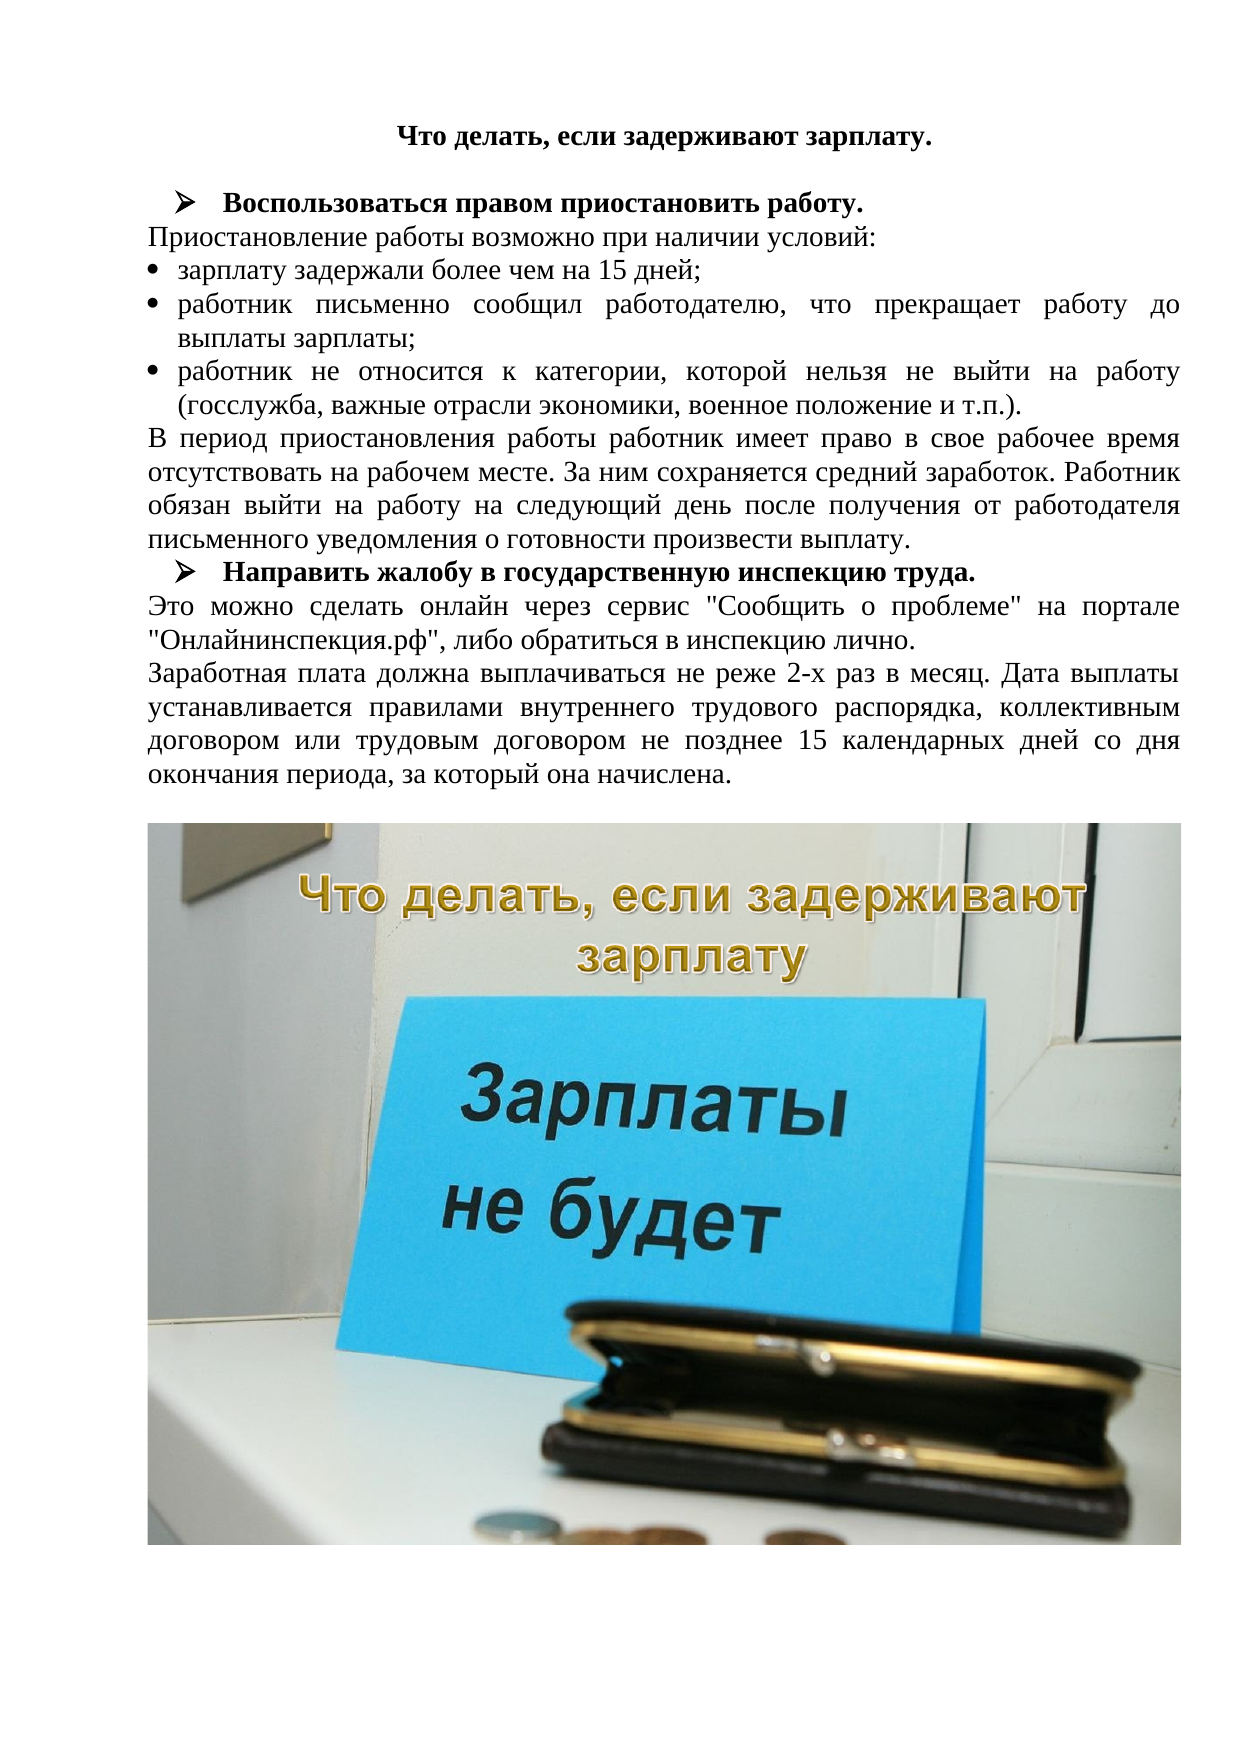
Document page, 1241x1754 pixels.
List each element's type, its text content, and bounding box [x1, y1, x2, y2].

text Заработная плата должна выплачиваться не реже 2-х раз в месяц. Дата выплаты устанавливается правилами внутреннего трудового распорядка, коллективным договором или трудовым договором не позднее 15 календарных дней со дня окончания периода, за который она начислена. [148, 655, 1181, 789]
list зарплату задержали более чем на 15 дней; [148, 252, 1181, 286]
list Воспользоваться правом приостановить работу. [185, 185, 1181, 219]
text Это можно сделать онлайн через сервис "Сообщить о проблеме" на портале "Онлайнинспекция.рф", либо обратиться в инспекцию лично. [148, 588, 1181, 655]
picture [147, 823, 1182, 1545]
list работник не относится к категории, которой нельзя не выйти на работу (госслужба, важные отрасли экономики, военное положение и т.п.). [148, 353, 1181, 420]
text Что делать, если задерживают зарплату. [148, 118, 1181, 152]
list работник письменно сообщил работодателю, что прекращает работу до выплаты зарплаты; [148, 286, 1181, 353]
text Приостановление работы возможно при наличии условий: [148, 219, 1181, 252]
text В период приостановления работы работник имеет право в свое рабочее время отсутствовать на рабочем месте. За ним сохраняется средний заработок. Работник обязан выйти на работу на следующий день после получения от работодателя письменного уведомления о готовности произвести выплату. [148, 420, 1181, 554]
list Направить жалобу в государственную инспекцию труда. [185, 554, 1181, 588]
